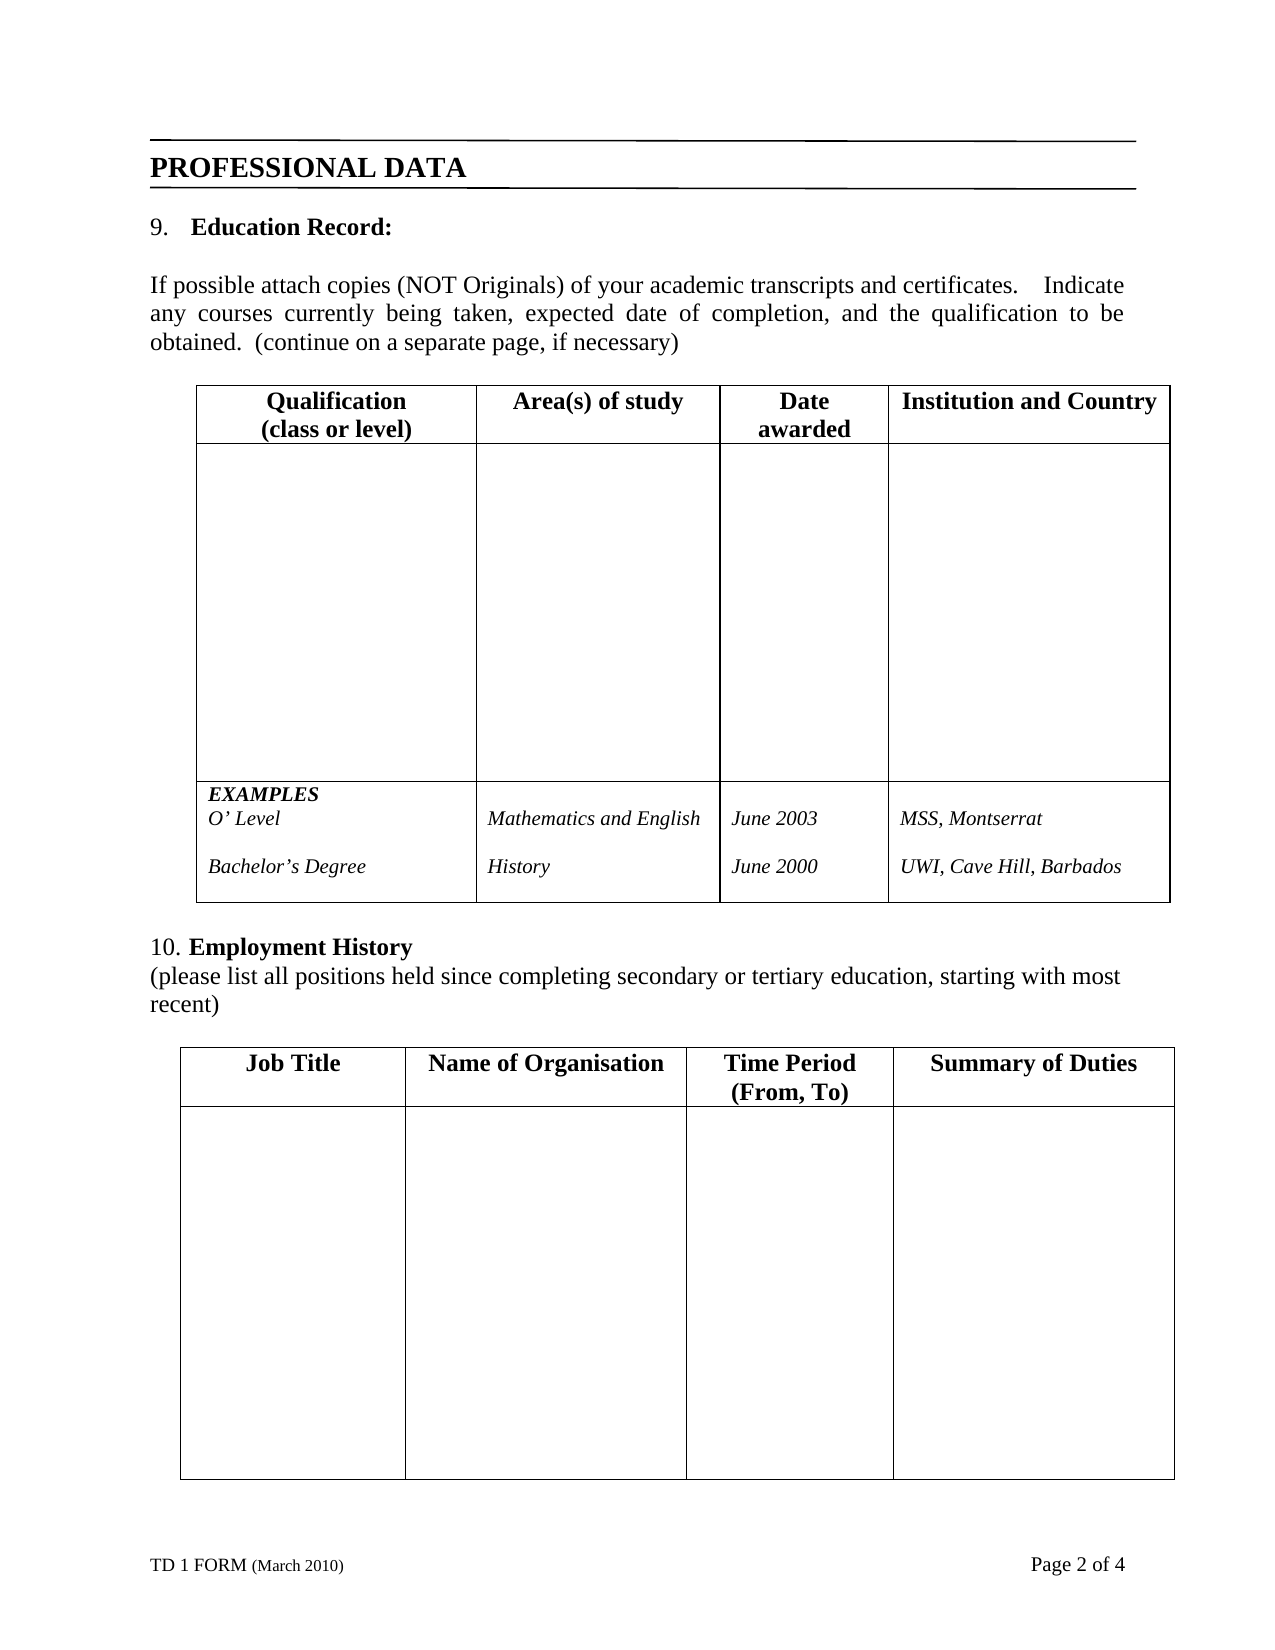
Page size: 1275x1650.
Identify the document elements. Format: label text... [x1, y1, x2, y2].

table_cell [181, 1107, 405, 1479]
table_cell [889, 444, 1169, 781]
table_cell EXAMPLES O’ Level Bachelor’s Degree [197, 782, 476, 902]
text (please list all positions held since completing secondary or tertiary education, starting with most recent) [150, 961, 1125, 1018]
table_header Summary of Duties [894, 1048, 1174, 1106]
table_cell [477, 444, 719, 781]
text 10. Employment History [150, 932, 1125, 961]
table_header Time Period (From, To) [687, 1048, 893, 1106]
table_header Area(s) of study [477, 386, 719, 443]
text 9. Education Record: [150, 212, 1125, 241]
table_header Date awarded [721, 386, 888, 443]
table_header Name of Organisation [406, 1048, 686, 1106]
table_cell Mathematics and English History [477, 782, 719, 902]
table_header Institution and Country [889, 386, 1169, 443]
table_cell [197, 444, 476, 781]
table_header Qualification (class or level) [197, 386, 476, 443]
table_header Job Title [181, 1048, 405, 1106]
text If possible attach copies (NOT Originals) of your academic transcripts and certificates. Indicate any courses currently being taken, expected date of completion, and the qualification to be obtained. (continue on a separate page, if necessary) [150, 270, 1125, 356]
table_cell [721, 444, 888, 781]
table_cell June 2003 June 2000 [721, 782, 888, 902]
table_cell [894, 1107, 1174, 1479]
table_cell [687, 1107, 893, 1479]
text PROFESSIONAL DATA [150, 150, 1125, 183]
table_cell MSS, UWI, [889, 782, 1169, 902]
table_cell [406, 1107, 686, 1479]
